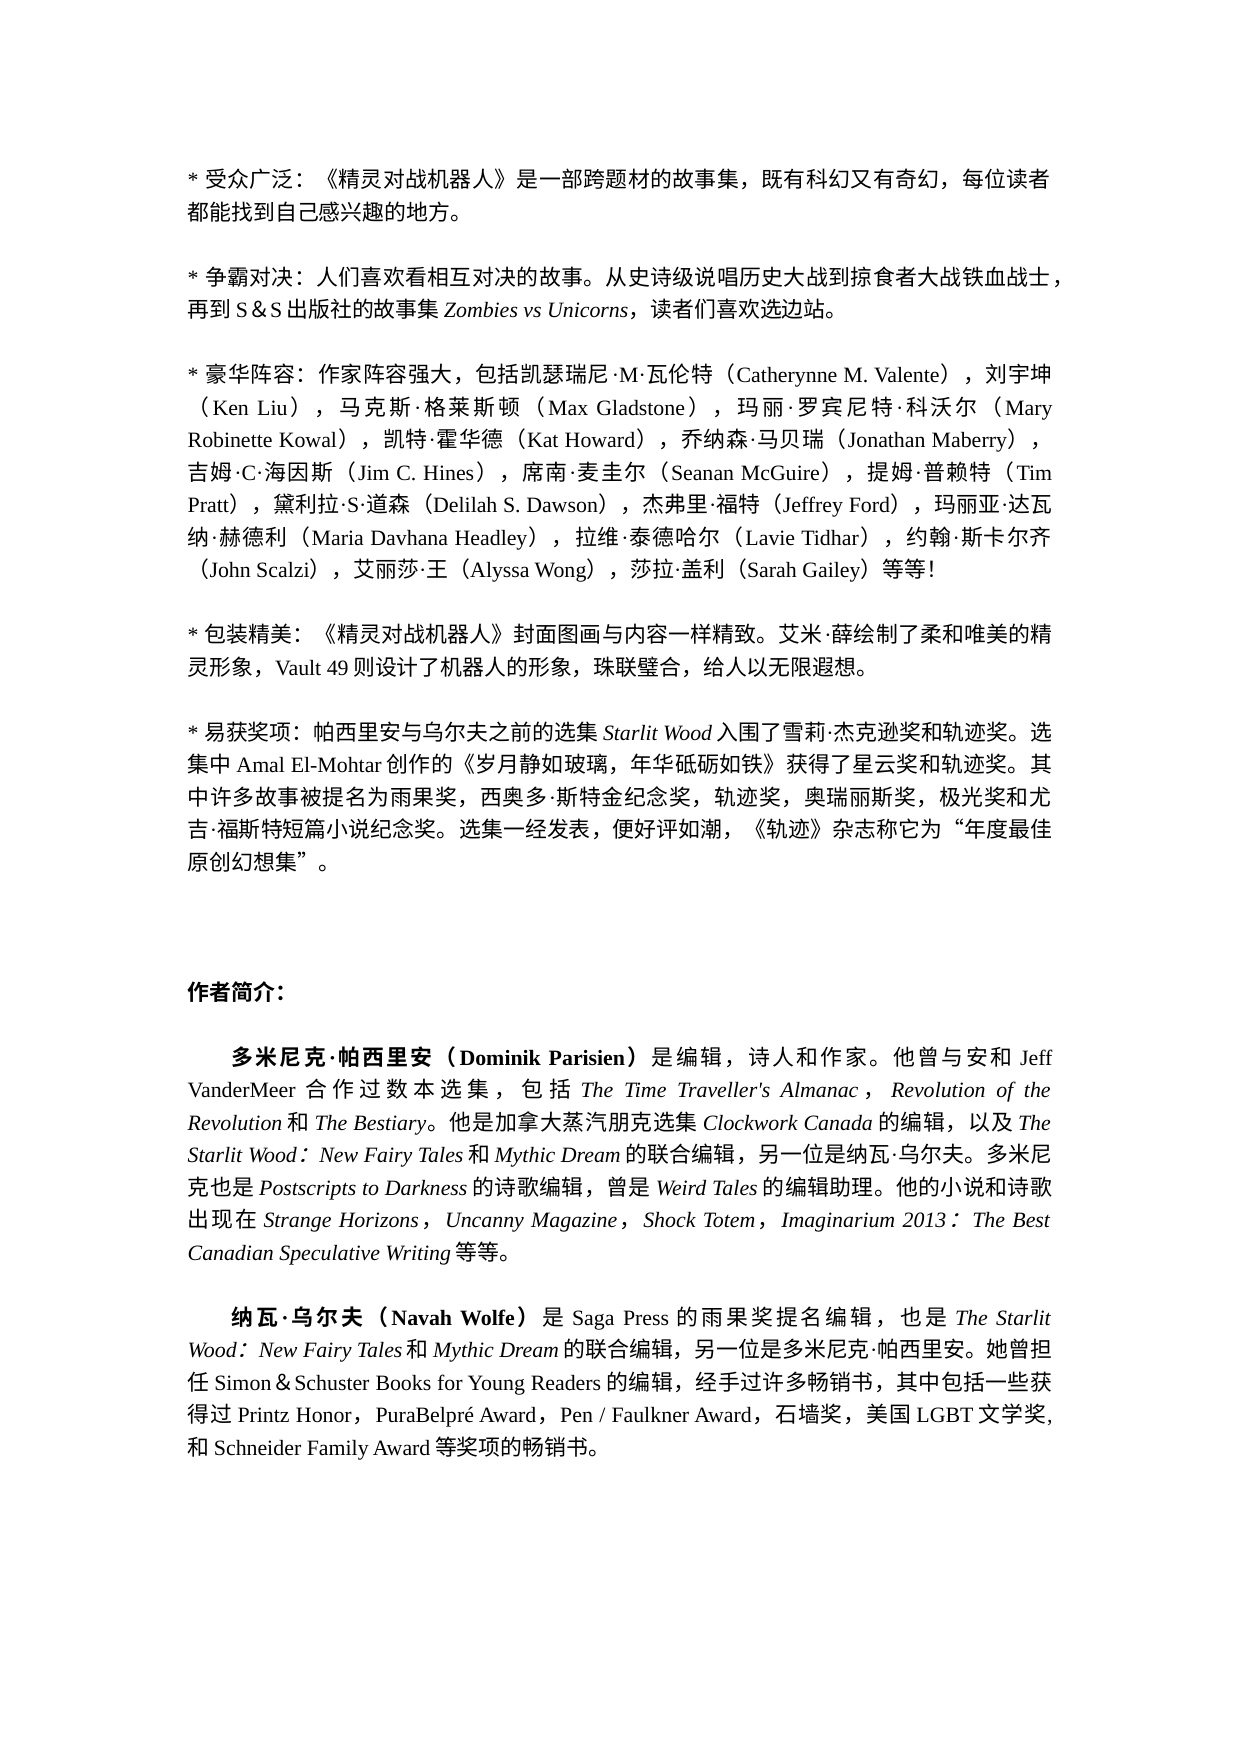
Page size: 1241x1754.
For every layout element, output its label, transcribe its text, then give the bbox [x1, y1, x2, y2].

text 纳瓦·乌尔夫（Navah Wolfe）是Saga Press的雨果奖提名编辑，也是The Starlit Wood：New Fairy Tales和Mythic Dream的联合编辑，另一位是多米尼克·帕西里安。她曾担任Simon＆Schuster Books for Young Readers的编辑，经手过许多畅销书，其中包括一些获得过Printz Honor，PuraBelpré Award，Pen / Faulkner Award，石墙奖，美国LGBT文学奖, 和Schneider Family Award等奖项的畅销书。 [187, 1299, 1053, 1462]
text * 争霸对决：人们喜欢看相互对决的故事。从史诗级说唱历史大战到掠食者大战铁血战士，再到S＆S出版社的故事集Zombies vs Unicorns，读者们喜欢选边站。 [187, 259, 1053, 324]
text * 豪华阵容：作家阵容强大，包括凯瑟瑞尼·M·瓦伦特（Catherynne M. Valente），刘宇坤（Ken Liu），马克斯·格莱斯顿（Max Gladstone），玛丽·罗宾尼特·科沃尔（Mary Robinette Kowal），凯特·霍华德（Kat Howard），乔纳森·马贝瑞（Jonathan Maberry），吉姆·C·海因斯（Jim C. Hines），席南·麦圭尔（Seanan McGuire），提姆·普赖特（Tim Pratt），黛利拉·S·道森（Delilah S. Dawson），杰弗里·福特（Jeffrey Ford），玛丽亚·达瓦纳·赫德利（Maria Davhana Headley），拉维·泰德哈尔（Lavie Tidhar），约翰·斯卡尔齐（John Scalzi），艾丽莎·王（Alyssa Wong），莎拉·盖利（Sarah Gailey）等等！ [187, 357, 1053, 584]
text * 易获奖项：帕西里安与乌尔夫之前的选集Starlit Wood入围了雪莉·杰克逊奖和轨迹奖。选集中Amal El-Mohtar创作的《岁月静如玻璃，年华砥砺如铁》获得了星云奖和轨迹奖。其中许多故事被提名为雨果奖，西奥多·斯特金纪念奖，轨迹奖，奥瑞丽斯奖，极光奖和尤吉·福斯特短篇小说纪念奖。选集一经发表，便好评如潮，《轨迹》杂志称它为“年度最佳原创幻想集”。 [187, 714, 1053, 877]
text * 包装精美：《精灵对战机器人》封面图画与内容一样精致。艾米·薛绘制了柔和唯美的精灵形象，Vault 49则设计了机器人的形象，珠联璧合，给人以无限遐想。 [187, 617, 1053, 682]
text 作者简介： [187, 974, 1053, 1007]
text * 受众广泛：《精灵对战机器人》是一部跨题材的故事集，既有科幻又有奇幻，每位读者都能找到自己感兴趣的地方。 [187, 162, 1053, 227]
text 多米尼克·帕西里安（Dominik Parisien）是编辑，诗人和作家。他曾与安和Jeff VanderMeer合作过数本选集，包括The Time Traveller's Almanac，Revolution of the Revolution和The Bestiary。他是加拿大蒸汽朋克选集Clockwork Canada的编辑，以及The Starlit Wood：New Fairy Tales和Mythic Dream的联合编辑，另一位是纳瓦·乌尔夫。多米尼克也是Postscripts to Darkness的诗歌编辑，曾是Weird Tales的编辑助理。他的小说和诗歌出现在Strange Horizons，Uncanny Magazine，Shock Totem，Imaginarium 2013：The Best Canadian Speculative Writing等等。 [187, 1039, 1053, 1267]
